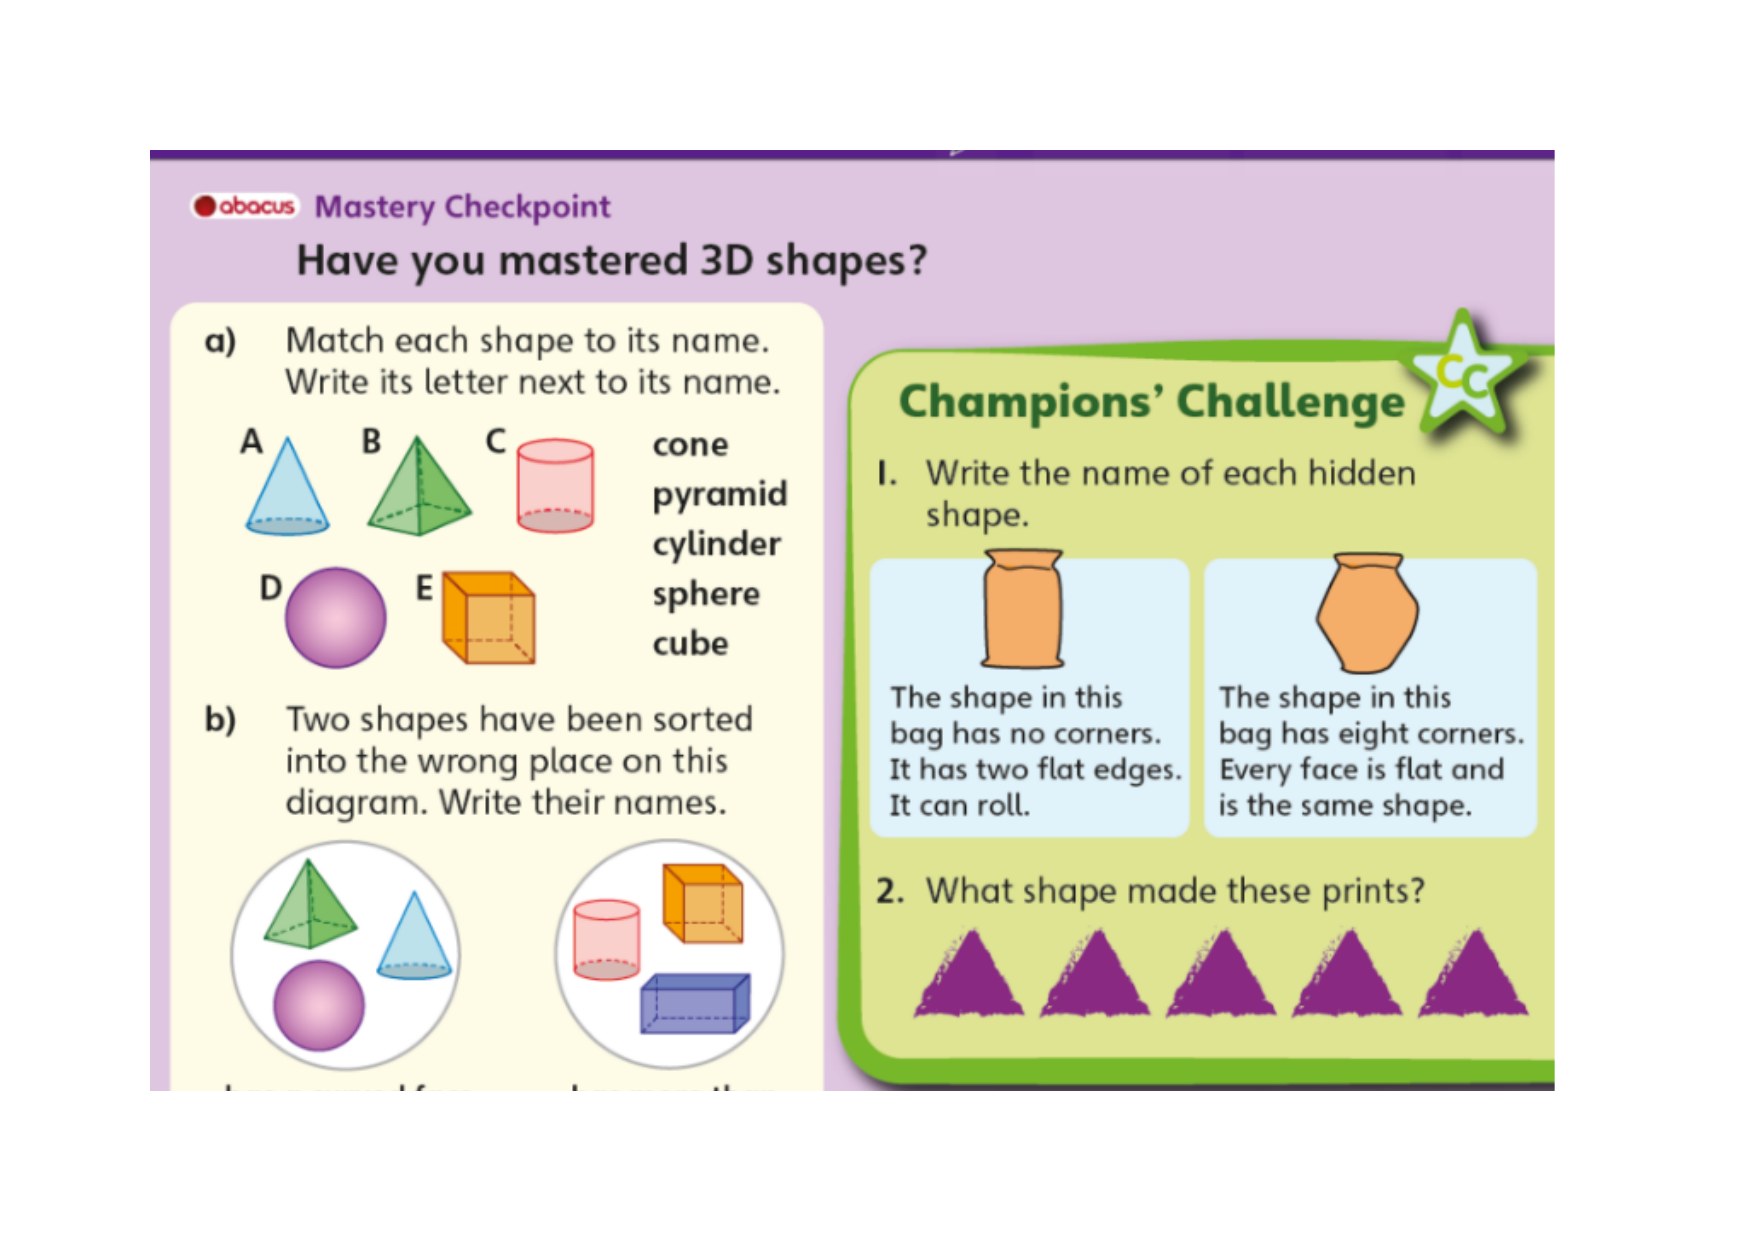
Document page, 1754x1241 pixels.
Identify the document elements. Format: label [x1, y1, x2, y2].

picture [150, 150, 1555, 1091]
